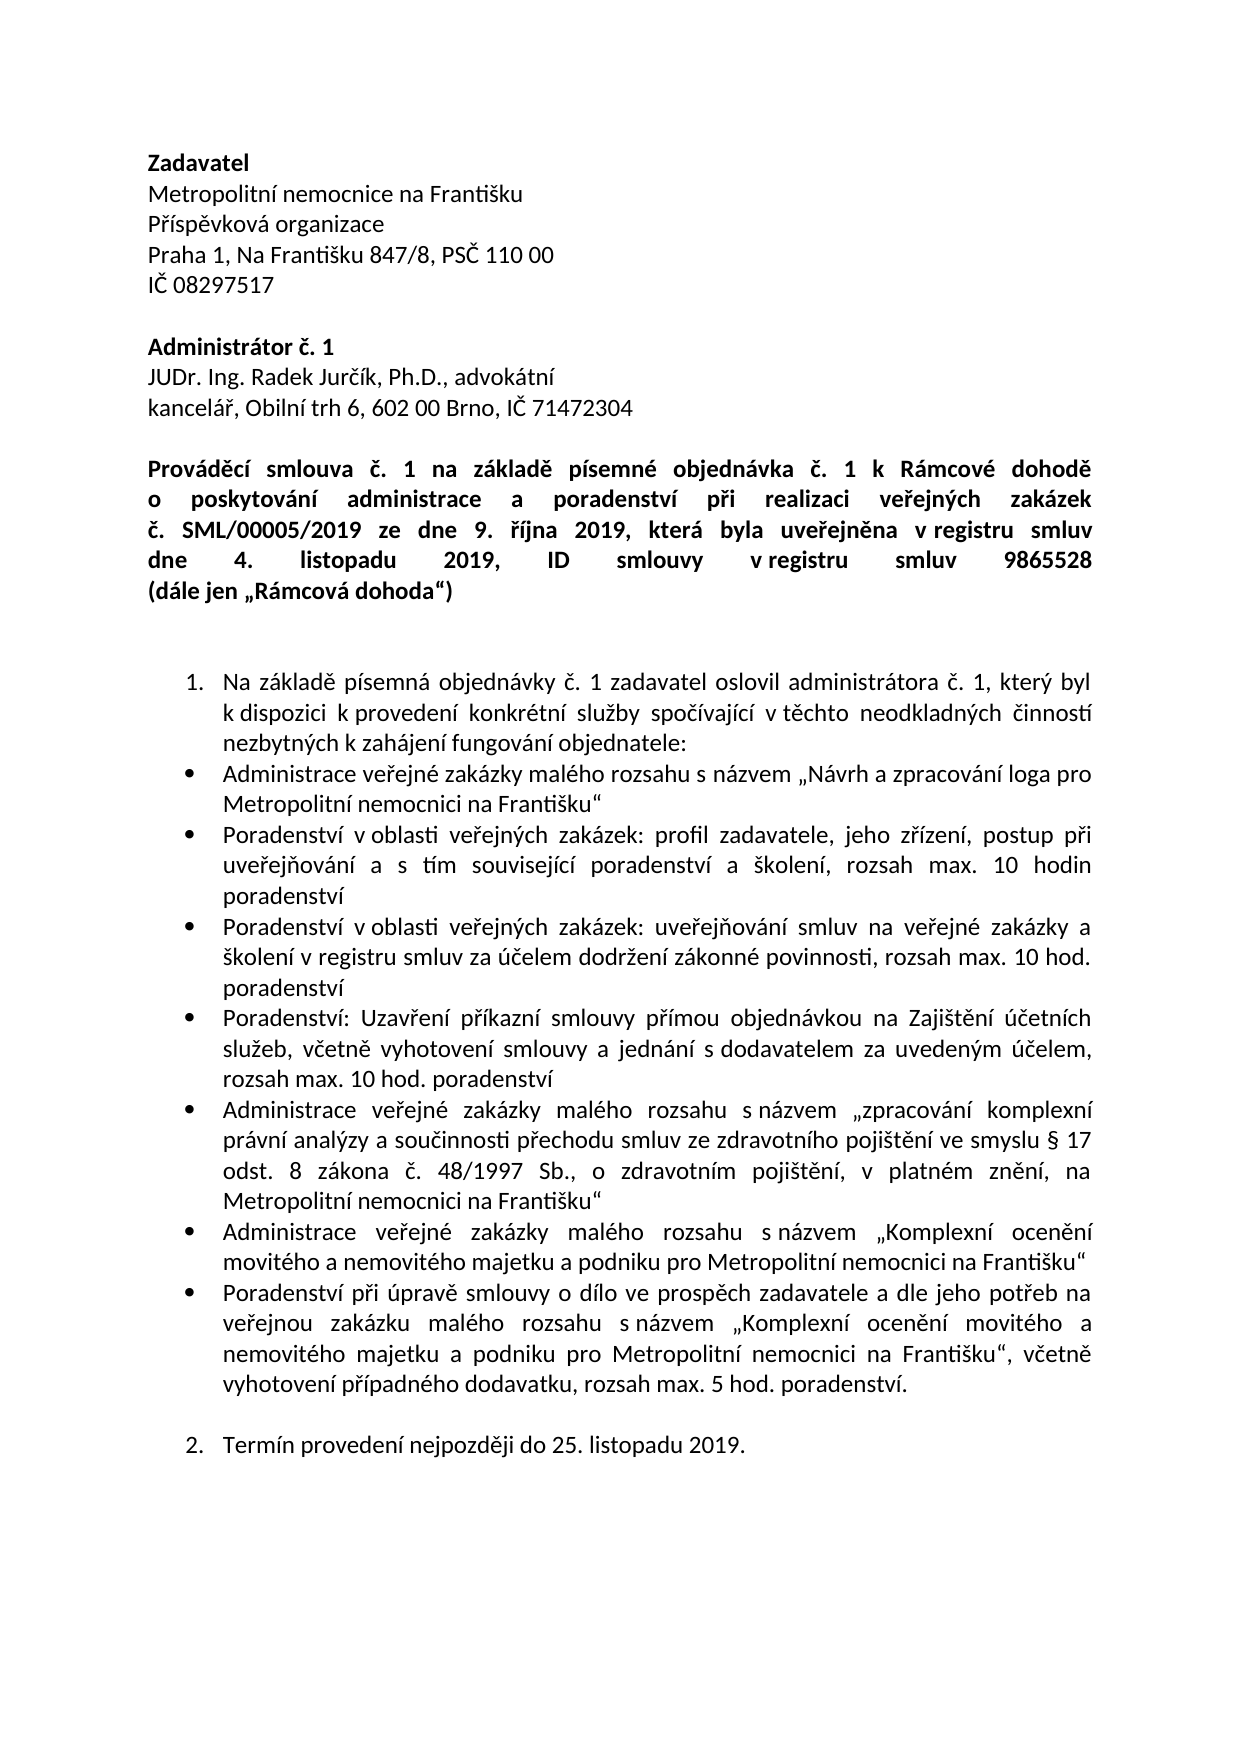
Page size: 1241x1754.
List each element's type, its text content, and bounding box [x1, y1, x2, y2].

text JUDr. Ing. Radek Jurčík, Ph.D., advokátní [148, 361, 1093, 392]
list Na základě písemná objednávky č. 1 zadavatel oslovil administrátora č. 1, který byl k dispozici k provedení konkrétní služby spočívající v těchto neodkladných činností nezbytných k zahájení fungování objednatele: [185, 666, 1093, 758]
text kancelář, Obilní trh 6, 602 00 Brno, IČ 71472304 [148, 392, 1093, 422]
list Administrace veřejné zakázky malého rozsahu s názvem „Komplexní ocenění movitého a nemovitého majetku a podniku pro Metropolitní nemocnici na Františku“ [185, 1216, 1093, 1277]
text IČ 08297517 [148, 270, 1093, 300]
list Poradenství v oblasti veřejných zakázek: uveřejňování smluv na veřejné zakázky a školení v registru smluv za účelem dodržení zákonné povinnosti, rozsah max. 10 hod. poradenství [185, 911, 1093, 1002]
list Administrace veřejné zakázky malého rozsahu s názvem „Návrh a zpracování loga pro Metropolitní nemocnici na Františku“ [185, 758, 1093, 819]
list Poradenství: Uzavření příkazní smlouvy přímou objednávkou na Zajištění účetních služeb, včetně vyhotovení smlouvy a jednání s dodavatelem za uvedeným účelem, rozsah max. 10 hod. poradenství [185, 1002, 1093, 1094]
list Administrace veřejné zakázky malého rozsahu s názvem „zpracování komplexní právní analýzy a součinnosti přechodu smluv ze zdravotního pojištění ve smyslu § 17 odst. 8 zákona č. 48/1997 Sb., o zdravotním pojištění, v platném znění, na Metropolitní nemocnici na Františku“ [185, 1094, 1093, 1216]
text Administrátor č. 1 [148, 331, 1093, 361]
text Příspěvková organizace [148, 209, 1093, 239]
text Prováděcí smlouva č. 1 na základě písemné objednávka č. 1 k Rámcové dohodě o poskytování administrace a poradenství při realizaci veřejných zakázek č. SML/00005/2019 ze dne 9. října 2019, která byla uveřejněna v registru smluv dne 4. listopadu 2019, ID smlouvy v registru smluv 9865528 (dále jen „Rámcová dohoda“) [148, 453, 1093, 605]
text Zadavatel [148, 148, 1093, 178]
list Poradenství v oblasti veřejných zakázek: profil zadavatele, jeho zřízení, postup při uveřejňování a s tím související poradenství a školení, rozsah max. 10 hodin poradenství [185, 819, 1093, 911]
text Praha 1, Na Františku 847/8, PSČ 110 00 [148, 239, 1093, 270]
text Metropolitní nemocnice na Františku [148, 178, 1093, 209]
list Poradenství při úpravě smlouvy o dílo ve prospěch zadavatele a dle jeho potřeb na veřejnou zakázku malého rozsahu s názvem „Komplexní ocenění movitého a nemovitého majetku a podniku pro Metropolitní nemocnici na Františku“, včetně vyhotovení případného dodavatku, rozsah max. 5 hod. poradenství. [185, 1277, 1093, 1399]
list Termín provedení nejpozději do 25. listopadu 2019. [185, 1429, 1093, 1460]
